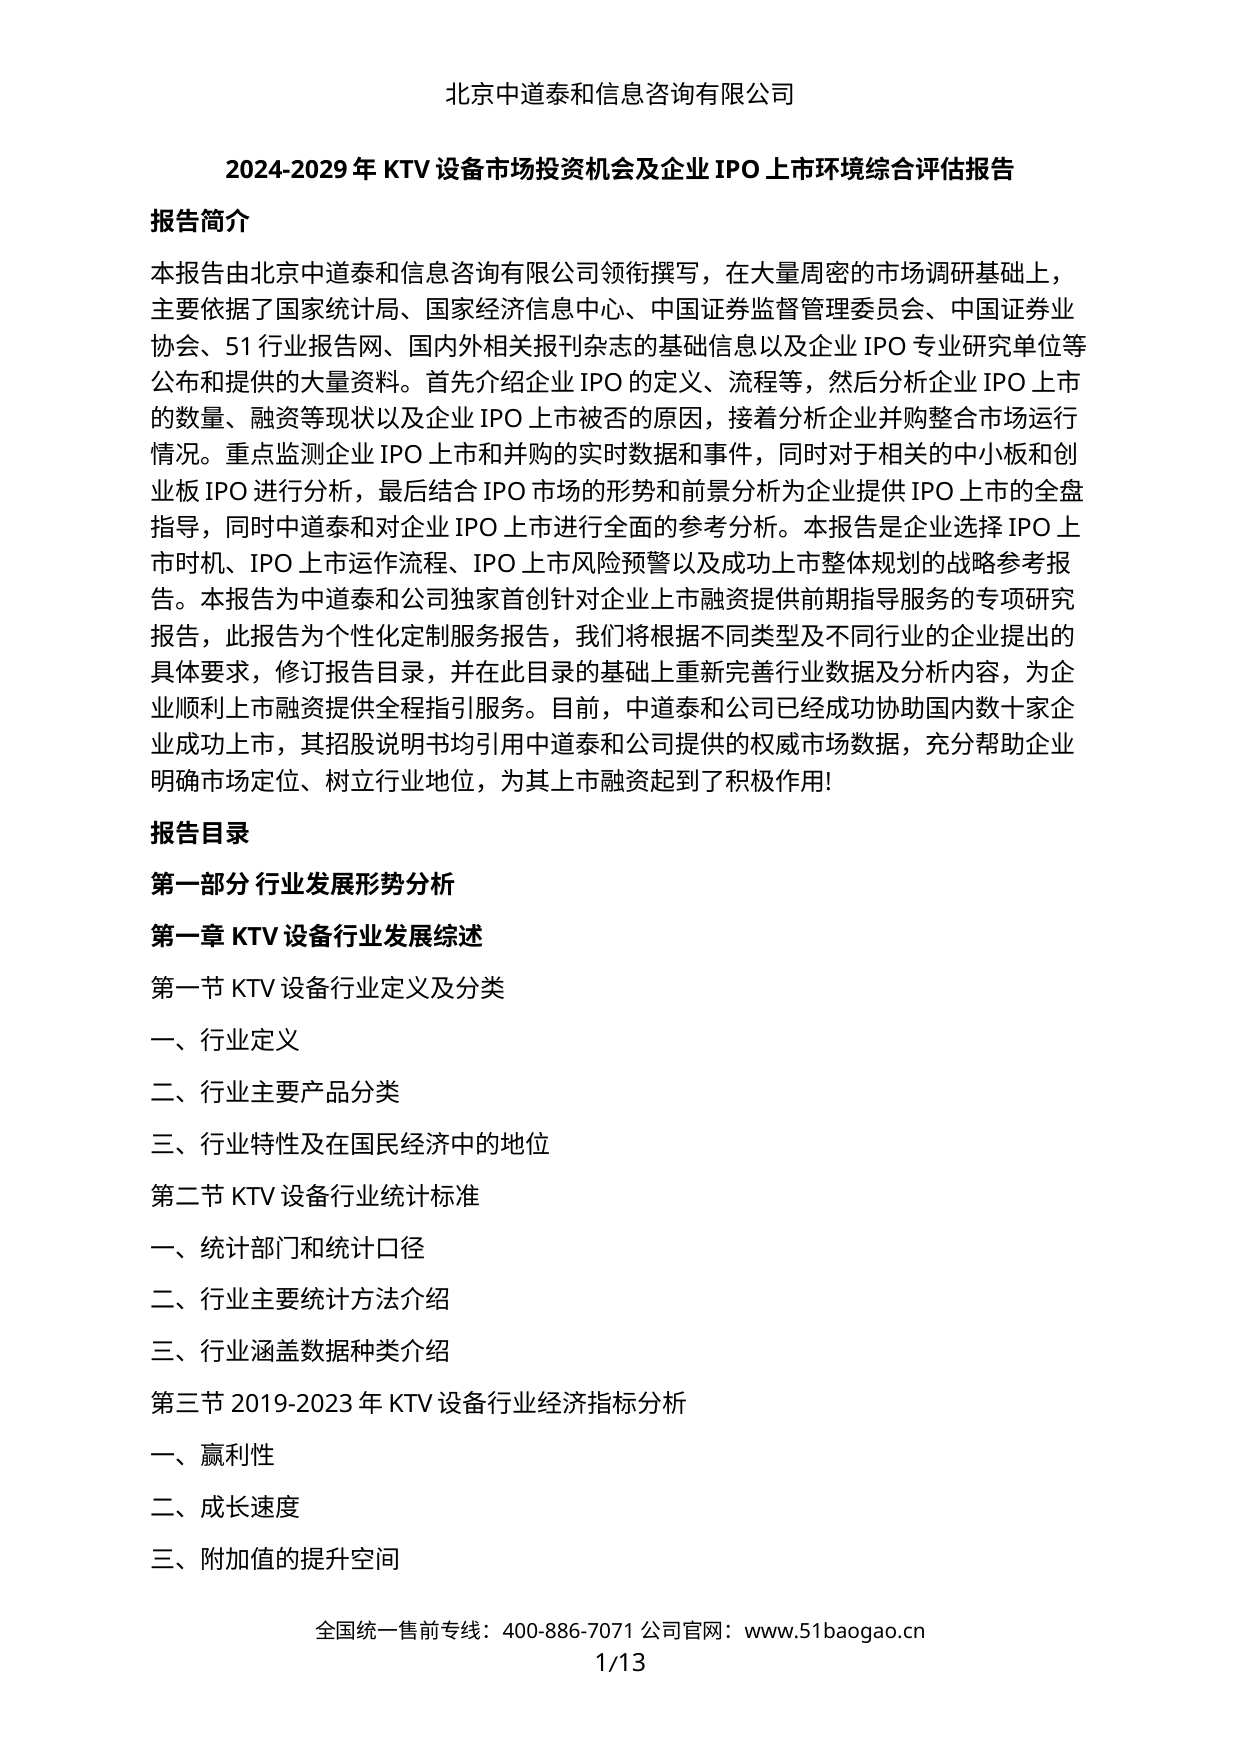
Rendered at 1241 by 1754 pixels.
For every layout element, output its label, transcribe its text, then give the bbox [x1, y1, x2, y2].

text 二、行业主要统计方法介绍 [150, 1280, 1090, 1316]
text 报告目录 [150, 813, 1090, 849]
text 第一部分 行业发展形势分析 [150, 865, 1090, 901]
text 三、行业特性及在国民经济中的地位 [150, 1124, 1090, 1161]
text 一、统计部门和统计口径 [150, 1228, 1090, 1264]
text 二、成长速度 [150, 1487, 1090, 1524]
text 一、行业定义 [150, 1021, 1090, 1057]
text 第二节 KTV设备行业统计标准 [150, 1176, 1090, 1212]
text 三、附加值的提升空间 [150, 1539, 1090, 1576]
text 第三节 2019-2023年KTV设备行业经济指标分析 [150, 1384, 1090, 1420]
text 本报告由北京中道泰和信息咨询有限公司领衔撰写，在大量周密的市场调研基础上，主要依据了国家统计局、国家经济信息中心、中国证券监督管理委员会、中国证券业协会、51行业报告网、国内外相关报刊杂志的基础信息以及企业IPO专业研究单位等公布和提供的大量资料。首先介绍企业IPO的定义、流程等，然后分析企业IPO上市的数量、融资等现状以及企业IPO上市被否的原因，接着分析企业并购整合市场运行情况。重点监测企业IPO上市和并购的实时数据和事件，同时对于相关的中小板和创业板IPO进行分析，最后结合IPO市场的形势和前景分析为企业提供IPO上市的全盘指导，同时中道泰和对企业IPO上市进行全面的参考分析。本报告是企业选择IPO上市时机、IPO上市运作流程、IPO上市风险预警以及成功上市整体规划的战略参考报告。本报告为中道泰和公司独家首创针对企业上市融资提供前期指导服务的专项研究报告，此报告为个性化定制服务报告，我们将根据不同类型及不同行业的企业提出的具体要求，修订报告目录，并在此目录的基础上重新完善行业数据及分析内容，为企业顺利上市融资提供全程指引服务。目前，中道泰和公司已经成功协助国内数十家企业成功上市，其招股说明书均引用中道泰和公司提供的权威市场数据，充分帮助企业明确市场定位、树立行业地位，为其上市融资起到了积极作用! [150, 254, 1090, 797]
text 一、赢利性 [150, 1436, 1090, 1472]
text 报告简介 [150, 202, 1090, 238]
text 2024-2029年KTV设备市场投资机会及企业IPO上市环境综合评估报告 [150, 150, 1090, 186]
text 第一章 KTV设备行业发展综述 [150, 917, 1090, 953]
text 二、行业主要产品分类 [150, 1072, 1090, 1109]
text 第一节 KTV设备行业定义及分类 [150, 969, 1090, 1005]
text 三、行业涵盖数据种类介绍 [150, 1332, 1090, 1368]
